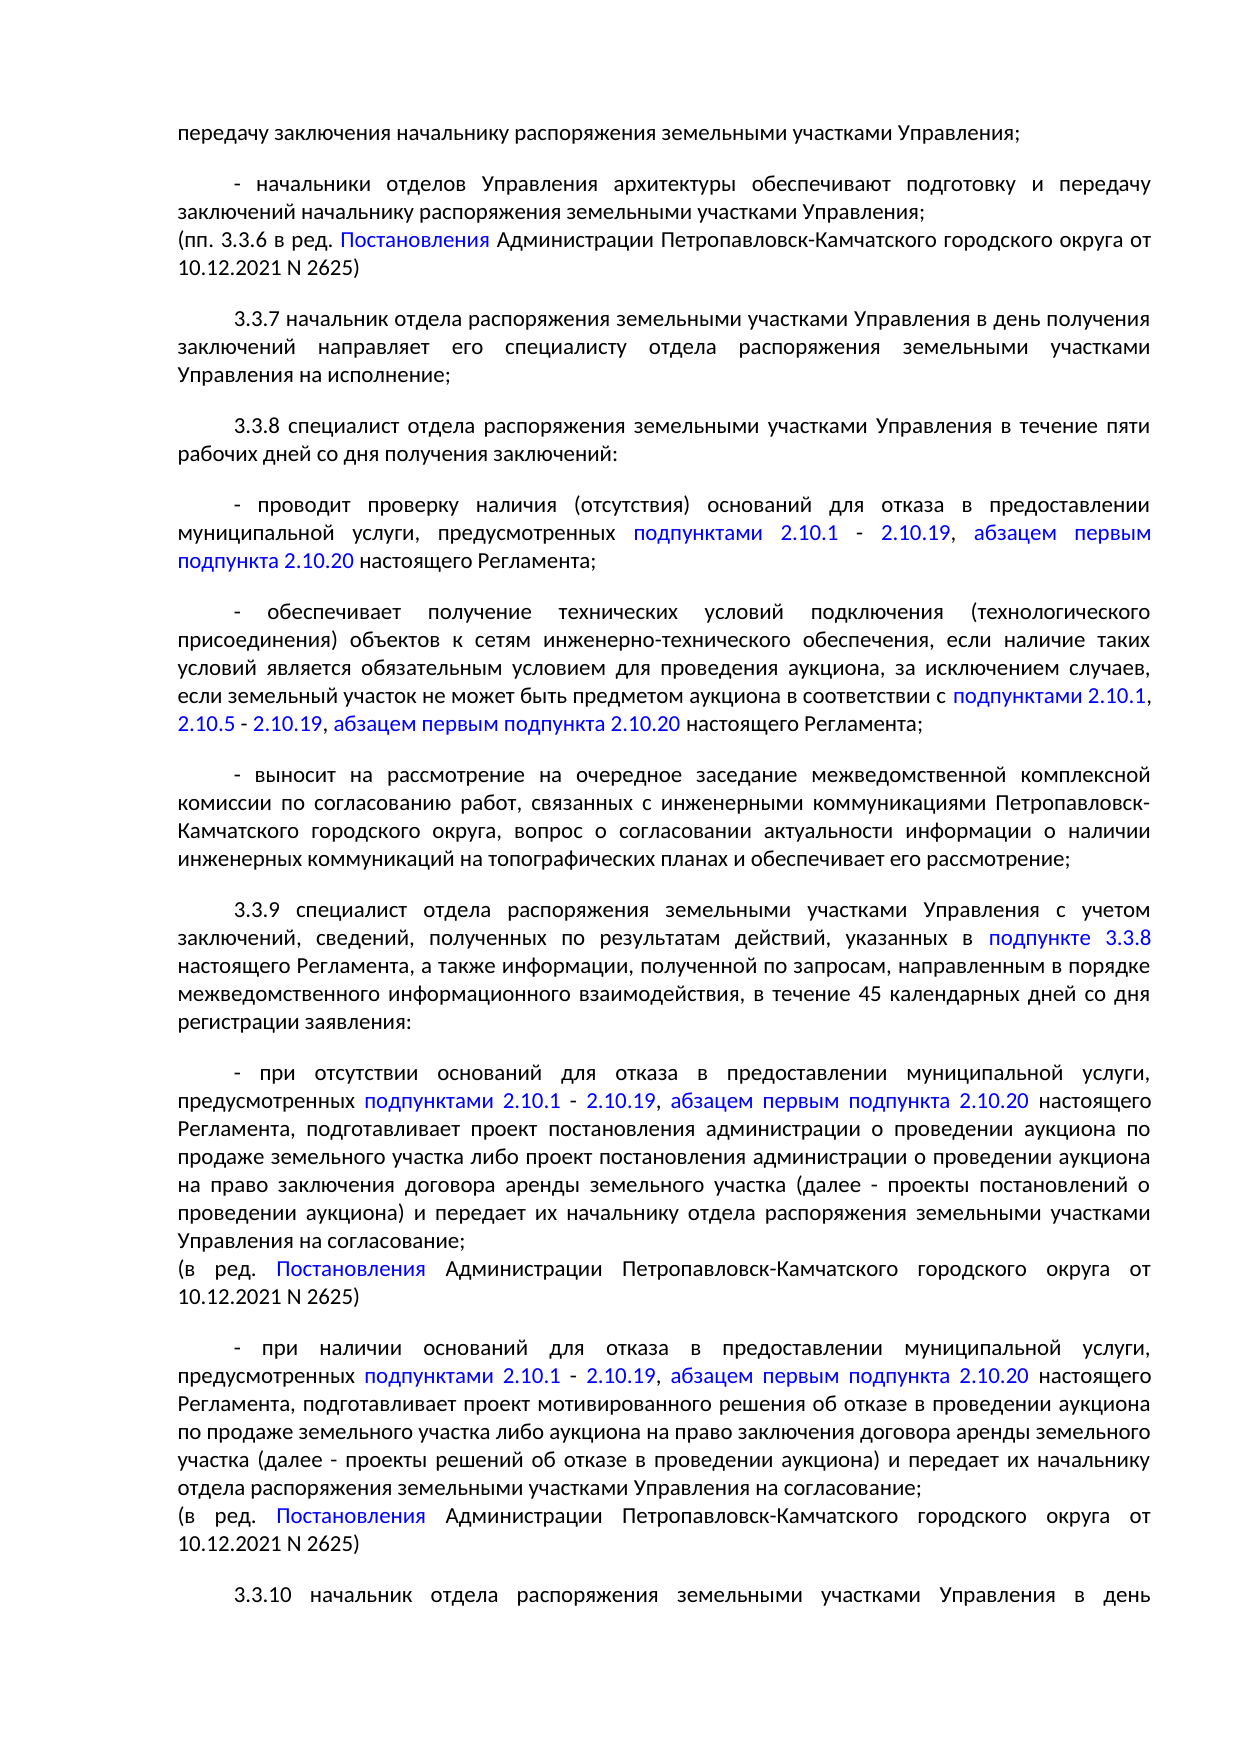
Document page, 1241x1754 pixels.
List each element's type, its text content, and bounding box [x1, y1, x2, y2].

text (в ред. Постановления Администрации Петропавловск-Камчатского городского округа от 10.12.2021 N 2625) [177, 1501, 1152, 1557]
text (пп. 3.3.6 в ред. Постановления Администрации Петропавловск-Камчатского городского округа от 10.12.2021 N 2625) [177, 225, 1152, 281]
text - начальники отделов Управления архитектуры обеспечивают подготовку и передачу заключений начальнику распоряжения земельными участками Управления; [177, 169, 1152, 225]
text 3.3.7 начальник отдела распоряжения земельными участками Управления в день получения заключений направляет его специалисту отдела распоряжения земельными участками Управления на исполнение; [177, 304, 1152, 388]
text (в ред. Постановления Администрации Петропавловск-Камчатского городского округа от 10.12.2021 N 2625) [177, 1254, 1152, 1310]
text - при отсутствии оснований для отказа в предоставлении муниципальной услуги, предусмотренных подпунктами 2.10.1 - 2.10.19, абзацем первым подпункта 2.10.20 настоящего Регламента, подготавливает проект постановления администрации о проведении аукциона по продаже земельного участка либо проект постановления администрации о проведении аукциона на право заключения договора аренды земельного участка (далее - проекты постановлений о проведении аукциона) и передает их начальнику отдела распоряжения земельными участками Управления на согласование; [177, 1058, 1152, 1254]
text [177, 1580, 1152, 1608]
text - проводит проверку наличия (отсутствия) оснований для отказа в предоставлении муниципальной услуги, предусмотренных подпунктами 2.10.1 - 2.10.19, абзацем первым подпункта 2.10.20 настоящего Регламента; [177, 490, 1152, 574]
text - выносит на рассмотрение на очередное заседание межведомственной комплексной комиссии по согласованию работ, связанных с инженерными коммуникациями Петропавловск-Камчатского городского округа, вопрос о согласовании актуальности информации о наличии инженерных коммуникаций на топографических планах и обеспечивает его рассмотрение; [177, 760, 1152, 872]
text - обеспечивает получение технических условий подключения (технологического присоединения) объектов к сетям инженерно-технического обеспечения, если наличие таких условий является обязательным условием для проведения аукциона, за исключением случаев, если земельный участок не может быть предметом аукциона в соответствии с подпунктами 2.10.1, 2.10.5 - 2.10.19, абзацем первым подпункта 2.10.20 настоящего Регламента; [177, 597, 1152, 737]
text 3.3.8 специалист отдела распоряжения земельными участками Управления в течение пяти рабочих дней со дня получения заключений: [177, 411, 1152, 467]
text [177, 118, 1152, 146]
text 3.3.9 специалист отдела распоряжения земельными участками Управления с учетом заключений, сведений, полученных по результатам действий, указанных в подпункте 3.3.8 настоящего Регламента, а также информации, полученной по запросам, направленным в порядке межведомственного информационного взаимодействия, в течение 45 календарных дней со дня регистрации заявления: [177, 895, 1152, 1035]
text - при наличии оснований для отказа в предоставлении муниципальной услуги, предусмотренных подпунктами 2.10.1 - 2.10.19, абзацем первым подпункта 2.10.20 настоящего Регламента, подготавливает проект мотивированного решения об отказе в проведении аукциона по продаже земельного участка либо аукциона на право заключения договора аренды земельного участка (далее - проекты решений об отказе в проведении аукциона) и передает их начальнику отдела распоряжения земельными участками Управления на согласование; [177, 1333, 1152, 1501]
